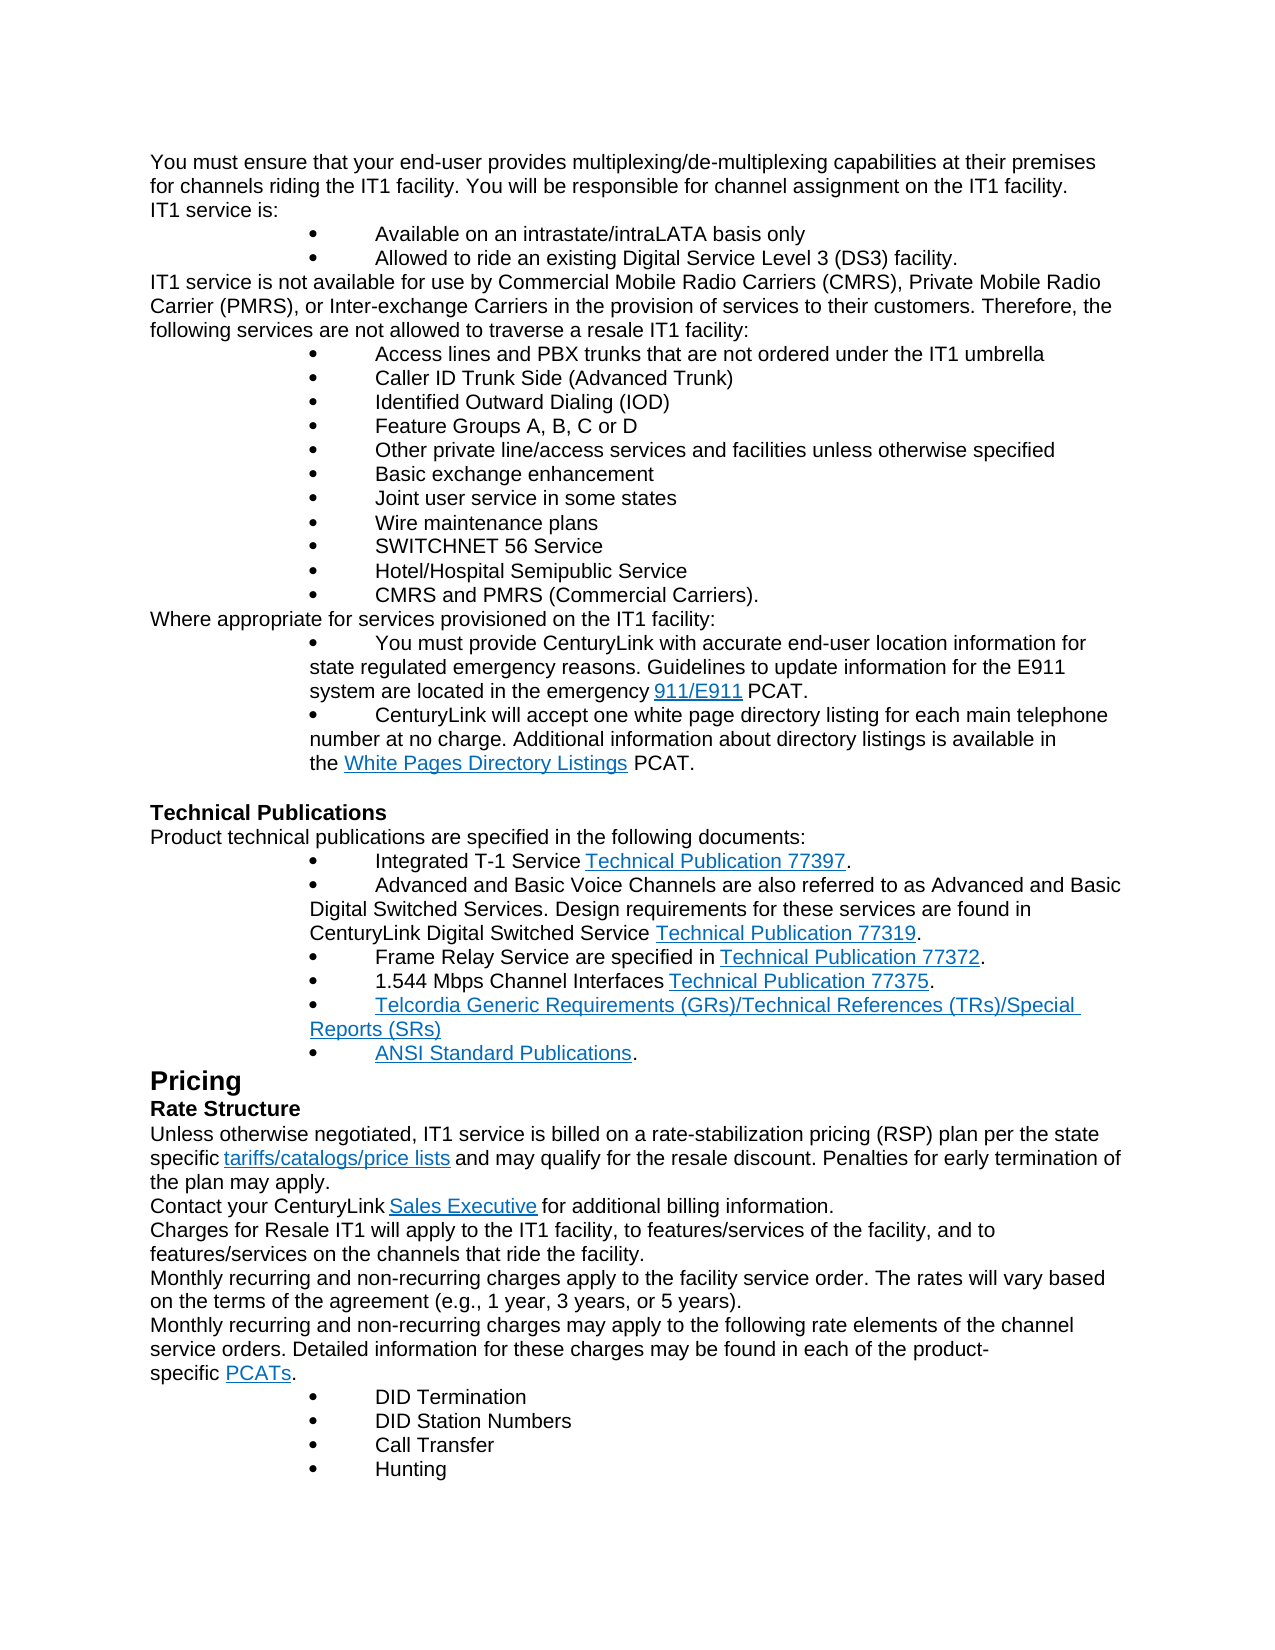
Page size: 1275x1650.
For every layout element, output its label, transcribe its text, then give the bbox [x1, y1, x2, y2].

list Available on an intrastate/intraLATA basis only [309, 222, 1125, 246]
list Hotel/Hospital Semipublic Service [309, 558, 1125, 582]
list Advanced and Basic Voice Channels are also referred to as Advanced and Basic Digital Switched Services. Design requirements for these services are found in CenturyLink Digital Switched Service Technical Publication 77319. [309, 873, 1125, 945]
list DID Termination [309, 1385, 1125, 1409]
list Integrated T-1 Service Technical Publication 77397. [309, 849, 1125, 873]
text Technical Publications [150, 800, 1125, 825]
text Unless otherwise negotiated, IT1 service is billed on a rate-stabilization pricing (RSP) plan per the state specific tariffs/catalogs/price lists and may qualify for the resale discount. Penalties for early termination of the plan may apply. [150, 1122, 1125, 1193]
list DID Station Numbers [309, 1409, 1125, 1433]
list 1.544 Mbps Channel Interfaces Technical Publication 77375. [309, 969, 1125, 993]
list ANSI Standard Publications. [309, 1041, 1125, 1065]
text Monthly recurring and non-recurring charges apply to the facility service order. The rates will vary based on the terms of the agreement (e.g., 1 year, 3 years, or 5 years). [150, 1265, 1125, 1313]
text Rate Structure [150, 1096, 1125, 1122]
list Basic exchange enhancement [309, 462, 1125, 486]
list Call Transfer [309, 1433, 1125, 1457]
text Pricing [150, 1065, 1125, 1096]
list You must provide CenturyLink with accurate end-user location information for state regulated emergency reasons. Guidelines to update information for the E911 system are located in the emergency 911/E911 PCAT. [309, 631, 1125, 702]
list Other private line/access services and facilities unless otherwise specified [309, 438, 1125, 462]
list SWITCHNET 56 Service [309, 534, 1125, 558]
list Allowed to ride an existing Digital Service Level 3 (DS3) facility. [309, 246, 1125, 270]
text Charges for Resale IT1 will apply to the IT1 facility, to features/services of the facility, and to features/services on the channels that ride the facility. [150, 1217, 1125, 1265]
list Wire maintenance plans [309, 510, 1125, 534]
text Monthly recurring and non-recurring charges may apply to the following rate elements of the channel service orders. Detailed information for these charges may be found in each of the product-specific PCATs. [150, 1313, 1125, 1385]
text Product technical publications are specified in the following documents: [150, 825, 1125, 849]
list Hunting [309, 1457, 1125, 1481]
list CMRS and PMRS (Commercial Carriers). [309, 582, 1125, 607]
list CenturyLink will accept one white page directory listing for each main telephone number at no charge. Additional information about directory listings is available in the White Pages Directory Listings PCAT. [309, 702, 1125, 774]
list Caller ID Trunk Side (Advanced Trunk) [309, 366, 1125, 390]
list Joint user service in some states [309, 486, 1125, 510]
text Contact your CenturyLink Sales Executive for additional billing information. [150, 1193, 1125, 1217]
list Frame Relay Service are specified in Technical Publication 77372. [309, 945, 1125, 969]
list Access lines and PBX trunks that are not ordered under the IT1 umbrella [309, 342, 1125, 366]
text IT1 service is: [150, 198, 1125, 222]
text Where appropriate for services provisioned on the IT1 facility: [150, 607, 1125, 631]
text IT1 service is not available for use by Commercial Mobile Radio Carriers (CMRS), Private Mobile Radio Carrier (PMRS), or Inter-exchange Carriers in the provision of services to their customers. Therefore, the following services are not allowed to traverse a resale IT1 facility: [150, 270, 1125, 342]
list Telcordia Generic Requirements (GRs)/Technical References (TRs)/Special Reports (SRs) [309, 993, 1125, 1041]
list Identified Outward Dialing (IOD) [309, 390, 1125, 414]
list Feature Groups A, B, C or D [309, 414, 1125, 438]
text You must ensure that your end-user provides multiplexing/de-multiplexing capabilities at their premises for channels riding the IT1 facility. You will be responsible for channel assignment on the IT1 facility. [150, 150, 1125, 198]
